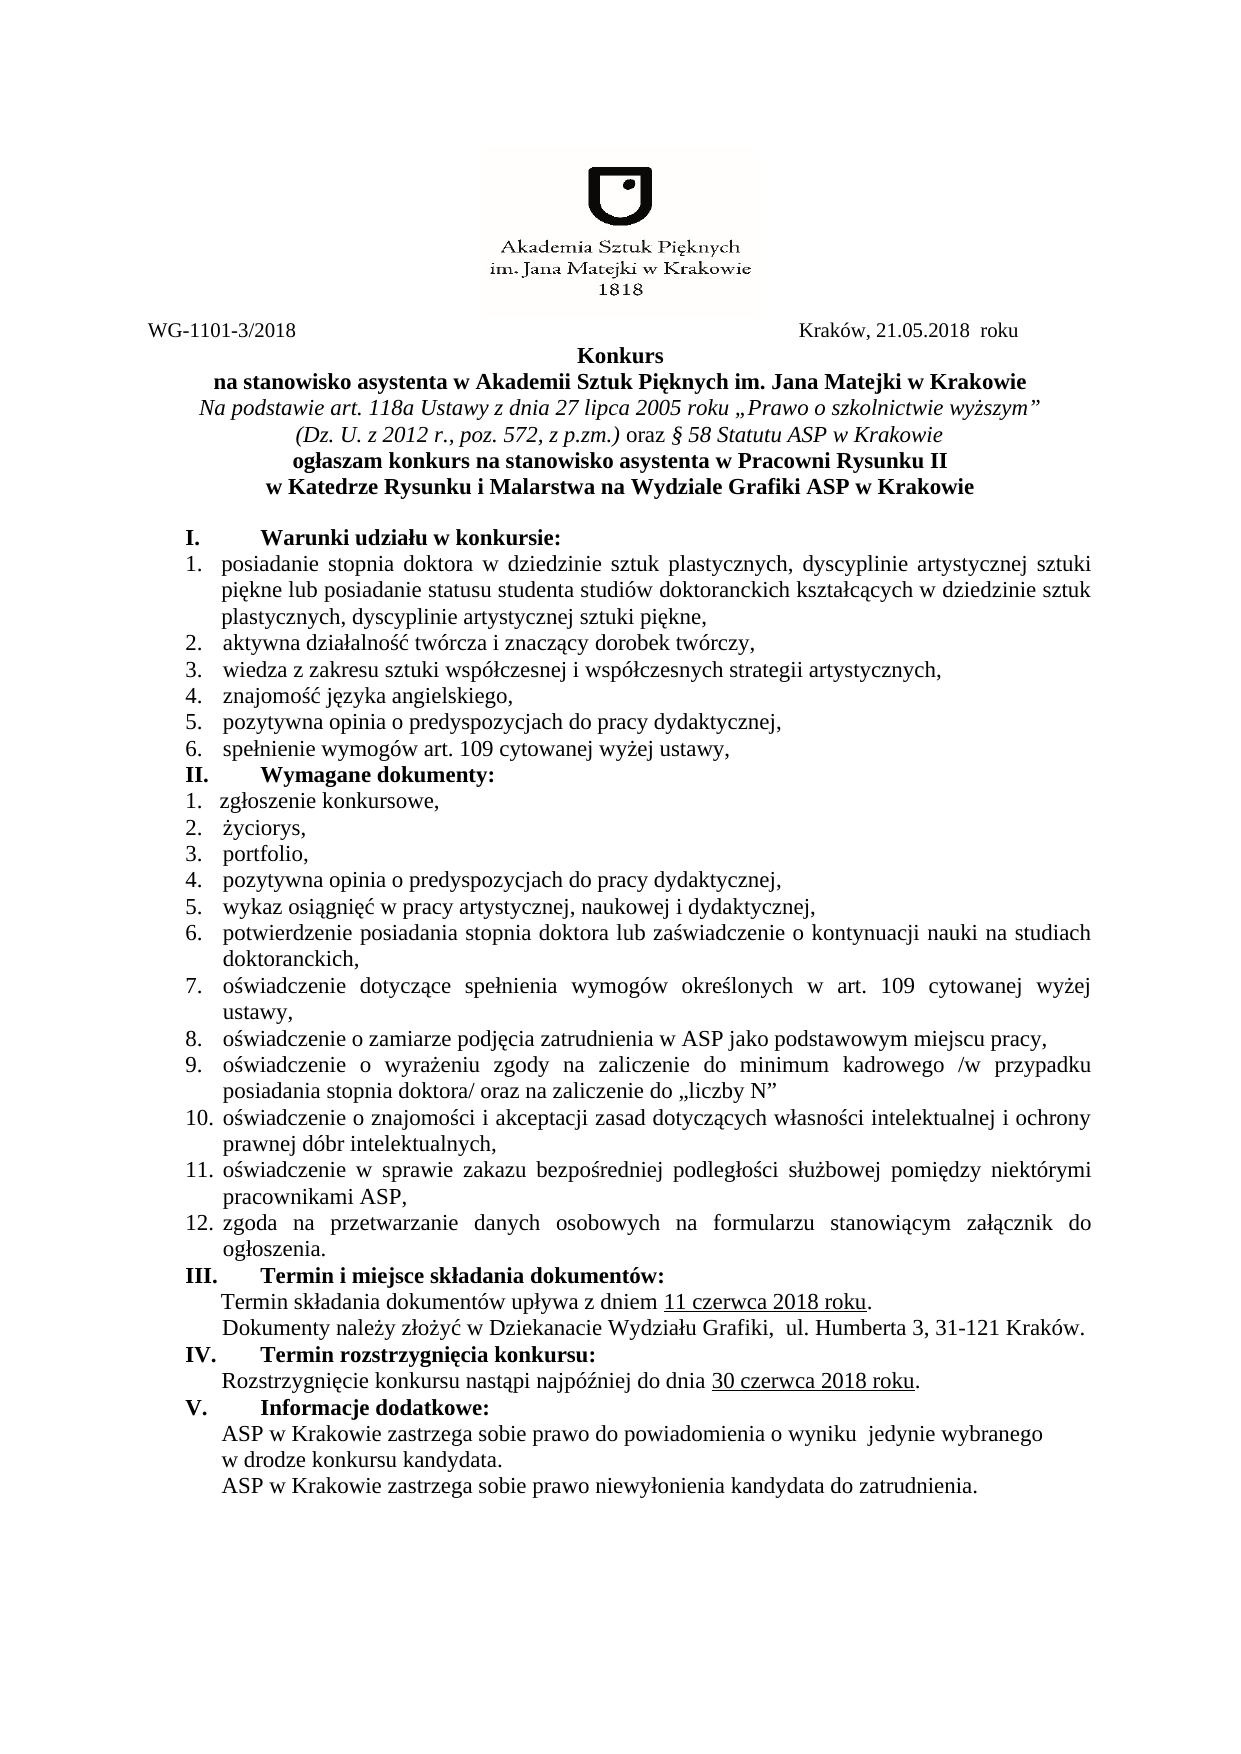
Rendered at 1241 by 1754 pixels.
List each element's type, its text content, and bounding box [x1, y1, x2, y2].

text ASP w Krakowie zastrzega sobie prawo niewyłonienia kandydata do zatrudnienia. [221, 1473, 1093, 1499]
list aktywna działalność twórcza i znaczący dorobek twórczy, [185, 629, 1093, 656]
list oświadczenie dotyczące spełnienia wymogów określonych w art. 109 cytowanej wyżej ustawy, [185, 972, 1093, 1024]
list Termin rozstrzygnięcia konkursu: [185, 1341, 1093, 1367]
text Dokumenty należy złożyć w Dziekanacie Wydziału Grafiki, ul. Humberta 3, 31-121 Kraków. [148, 1314, 1093, 1341]
text 1. posiadanie stopnia doktora w dziedzinie sztuk plastycznych, dyscyplinie artystycznej sztuki piękne lub posiadanie statusu studenta studiów doktoranckich kształcących w dziedzinie sztuk plastycznych, dyscyplinie artystycznej sztuki piękne, [185, 550, 1093, 629]
list Warunki udziału w konkursie: [185, 524, 1093, 550]
text Konkurs [148, 342, 1093, 368]
list zgoda na przetwarzanie danych osobowych na formularzu stanowiącym załącznik do ogłoszenia. [185, 1209, 1093, 1262]
text Termin składania dokumentów upływa z dniem 11 czerwca 2018 roku. [148, 1288, 1093, 1314]
text w Katedrze Rysunku i Malarstwa na Wydziale Grafiki ASP w Krakowie [148, 473, 1093, 500]
text na stanowisko asystenta w Akademii Sztuk Pięknych im. Jana Matejki w Krakowie [148, 368, 1093, 394]
list pozytywna opinia o predyspozycjach do pracy dydaktycznej, [185, 866, 1093, 893]
list Informacje dodatkowe: [185, 1393, 1093, 1420]
text ogłaszam konkurs na stanowisko asystenta w Pracowni Rysunku II [148, 447, 1093, 473]
list oświadczenie o zamiarze podjęcia zatrudnienia w ASP jako podstawowym miejscu pracy, [185, 1024, 1093, 1051]
list spełnienie wymogów art. 109 cytowanej wyżej ustawy, [185, 735, 1093, 761]
text WG-1101-3/2018 Kraków, 21.05.2018 roku [148, 318, 1093, 342]
list życiorys, [185, 814, 1093, 840]
text Na podstawie art. 118a Ustawy z dnia 27 lipca 2005 roku „Prawo o szkolnictwie wyższym” [148, 394, 1093, 421]
list oświadczenie w sprawie zakazu bezpośredniej podległości służbowej pomiędzy niektórymi pracownikami ASP, [185, 1156, 1093, 1209]
list wykaz osiągnięć w pracy artystycznej, naukowej i dydaktycznej, [185, 893, 1093, 919]
list Termin i miejsce składania dokumentów: [185, 1262, 1093, 1288]
text Rozstrzygnięcie konkursu nastąpi najpóźniej do dnia 30 czerwca 2018 roku. [221, 1367, 1093, 1393]
list potwierdzenie posiadania stopnia doktora lub zaświadczenie o kontynuacji nauki na studiach doktoranckich, [185, 919, 1093, 972]
list pozytywna opinia o predyspozycjach do pracy dydaktycznej, [185, 708, 1093, 735]
list portfolio, [185, 840, 1093, 866]
list Wymagane dokumenty: [185, 761, 1093, 787]
picture [480, 147, 760, 318]
list wiedza z zakresu sztuki współczesnej i współczesnych strategii artystycznych, [185, 656, 1093, 682]
text (Dz. U. z 2012 r., poz. 572, z p.zm.) oraz § 58 Statutu ASP w Krakowie [148, 421, 1093, 447]
text 1. zgłoszenie konkursowe, [185, 787, 1093, 814]
text ASP w Krakowie zastrzega sobie prawo do powiadomienia o wyniku jedynie wybranego w drodze konkursu kandydata. [221, 1420, 1093, 1473]
list znajomość języka angielskiego, [185, 682, 1093, 708]
list oświadczenie o znajomości i akceptacji zasad dotyczących własności intelektualnej i ochrony prawnej dóbr intelektualnych, [185, 1104, 1093, 1156]
list oświadczenie o wyrażeniu zgody na zaliczenie do minimum kadrowego /w przypadku posiadania stopnia doktora/ oraz na zaliczenie do „liczby N” [185, 1051, 1093, 1104]
